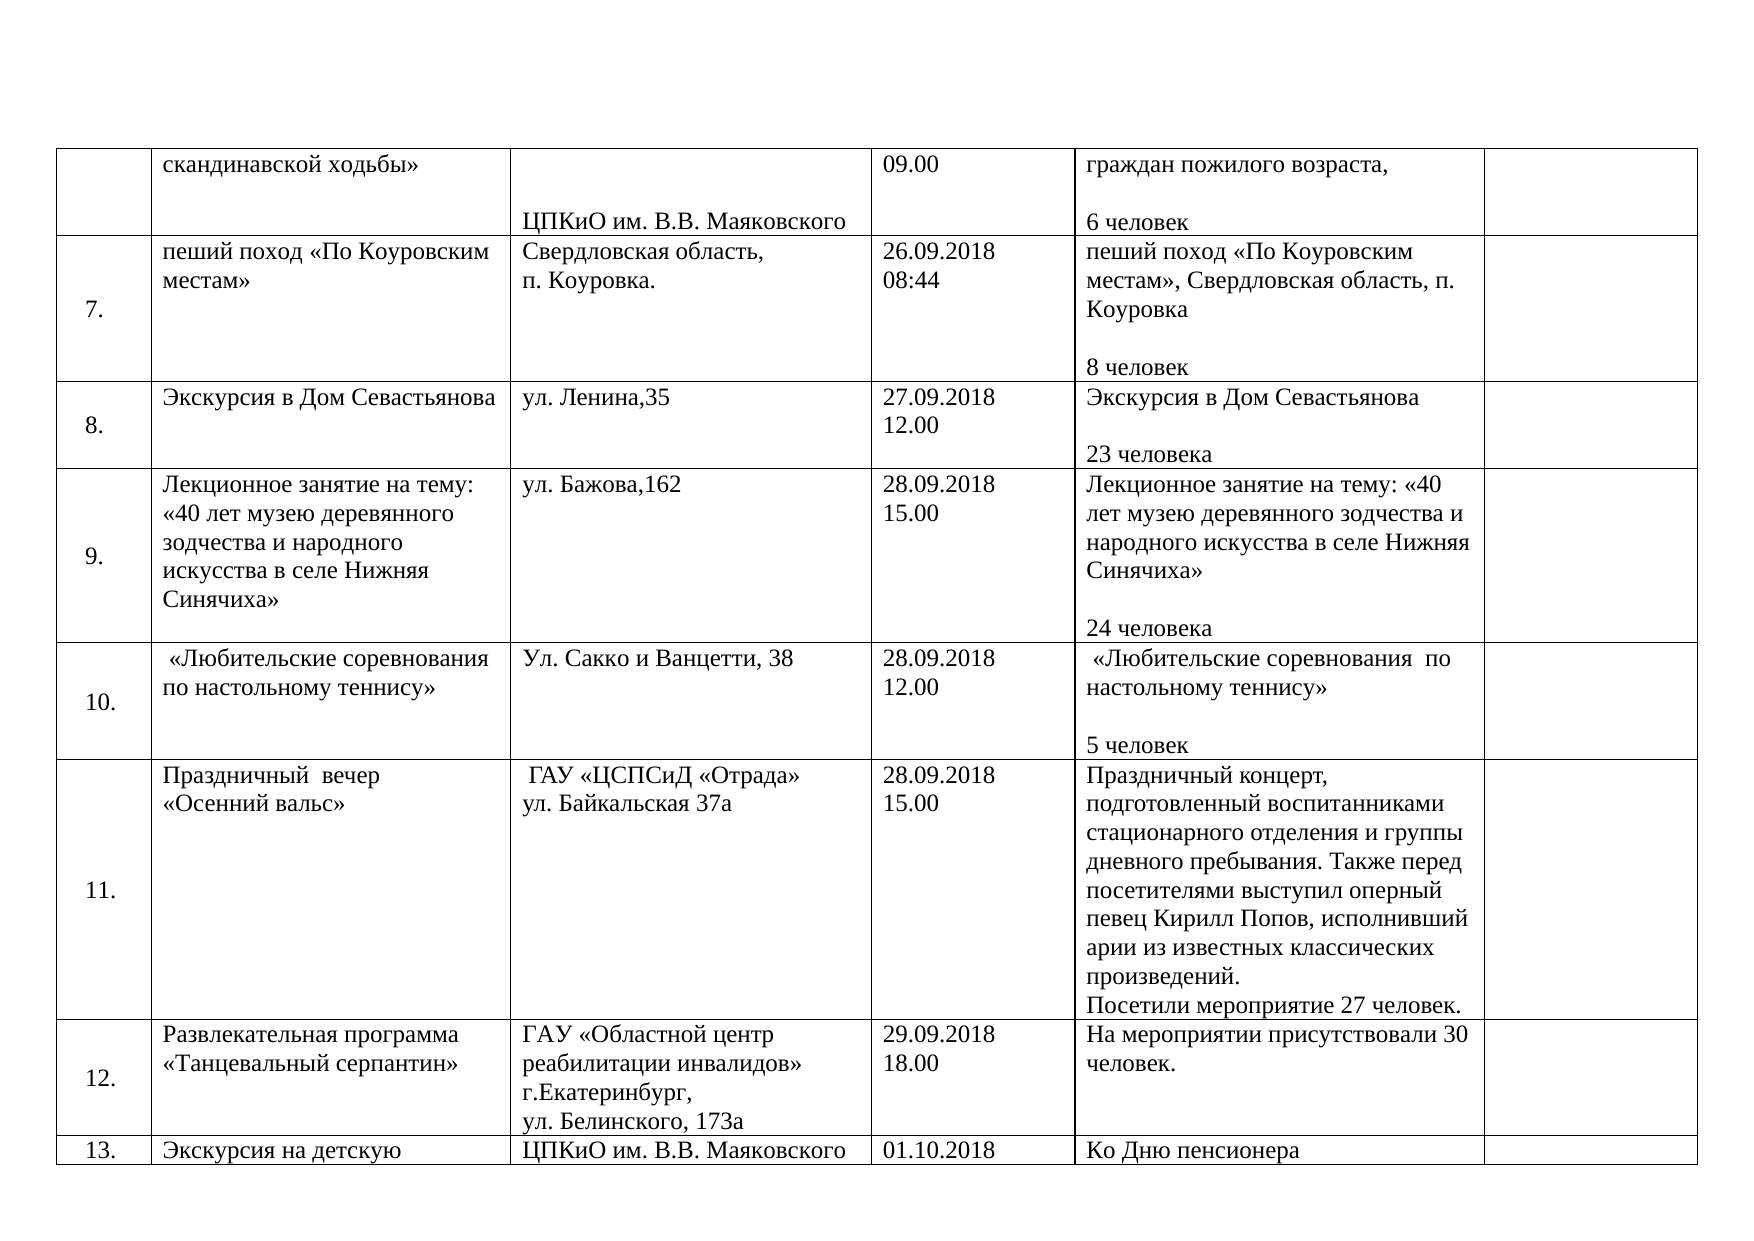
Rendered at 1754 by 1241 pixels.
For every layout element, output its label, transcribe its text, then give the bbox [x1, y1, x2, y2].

table_cell [57, 149, 151, 235]
table_cell [57, 760, 151, 1018]
table_cell ул. Ленина,35 [511, 382, 871, 468]
table_cell [1485, 469, 1697, 642]
table_cell 28.09.2018 12.00 [872, 643, 1074, 759]
table_cell «Любительские соревнования по настольному теннису» 5 человек [1076, 643, 1484, 759]
table_cell Лекционное занятие на тему: «40 лет музею деревянного зодчества и народного искусства в селе Нижняя Синячиха» 24 человека [1076, 469, 1484, 642]
table_cell Развлекательная программа «Танцевальный серпантин» [152, 1020, 510, 1134]
table_cell [57, 1136, 151, 1164]
table_cell [1485, 643, 1697, 759]
table_cell пеший поход «По Коуровским местам», Свердловская область, п. Коуровка 8 человек [1076, 236, 1484, 381]
table_cell [57, 469, 151, 642]
table_cell 25.09.2018 09.00 [872, 149, 1074, 235]
table_cell Экскурсия в Дом Севастьянова [152, 382, 510, 468]
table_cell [1076, 1136, 1484, 1164]
table_cell [57, 236, 151, 381]
table_cell Экскурсия в Дом Севастьянова 23 человека [1076, 382, 1484, 468]
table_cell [152, 1136, 510, 1164]
table_cell [1485, 382, 1697, 468]
table_cell 28.09.2018 15.00 [872, 469, 1074, 642]
table_cell [1485, 1136, 1697, 1164]
table_cell 26.09.2018 08:44 [872, 236, 1074, 381]
table_cell Ул. Сакко и Ванцетти, 38 [511, 643, 871, 759]
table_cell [1076, 149, 1484, 235]
table_cell «Любительские соревнования по настольному теннису» [152, 643, 510, 759]
table_cell 27.09.2018 12.00 [872, 382, 1074, 468]
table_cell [152, 149, 510, 235]
table_cell [57, 382, 151, 468]
table_cell Лекционное занятие на тему: «40 лет музею деревянного зодчества и народного искусства в селе Нижняя Синячиха» [152, 469, 510, 642]
table_cell пеший поход «По Коуровским местам» [152, 236, 510, 381]
table_cell [1485, 149, 1697, 235]
table_cell [57, 643, 151, 759]
table_cell ул. Бажова,162 [511, 469, 871, 642]
table_cell Свердловская область, п. Коуровка. [511, 236, 871, 381]
table_cell 29.09.2018 18.00 [872, 1020, 1074, 1134]
table_cell [1485, 236, 1697, 381]
table_cell ГАУ «Областной центр реабилитации инвалидов» г.Екатеринбург, ул. Белинского, 173а [511, 1020, 871, 1134]
table_cell На мероприятии присутствовали 30 человек. [1076, 1020, 1484, 1134]
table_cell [511, 1136, 871, 1164]
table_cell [511, 149, 871, 235]
table_cell 28.09.2018 15.00 [872, 760, 1074, 1018]
table_cell Праздничный концерт, подготовленный воспитанниками стационарного отделения и группы дневного пребывания. Также перед посетителями выступил оперный певец Кирилл Попов, исполнивший арии из известных классических произведений. Посетили мероприятие 27 человек. [1076, 760, 1484, 1018]
table_cell [57, 1020, 151, 1134]
table_cell Праздничный вечер «Осенний вальс» [152, 760, 510, 1018]
table_cell 01.10.2018 11.00 [872, 1136, 1074, 1164]
table_cell [1485, 1020, 1697, 1134]
table_cell ГАУ «ЦСПСиД «Отрада» ул. Байкальская 37а [511, 760, 871, 1018]
table_cell [1485, 760, 1697, 1018]
